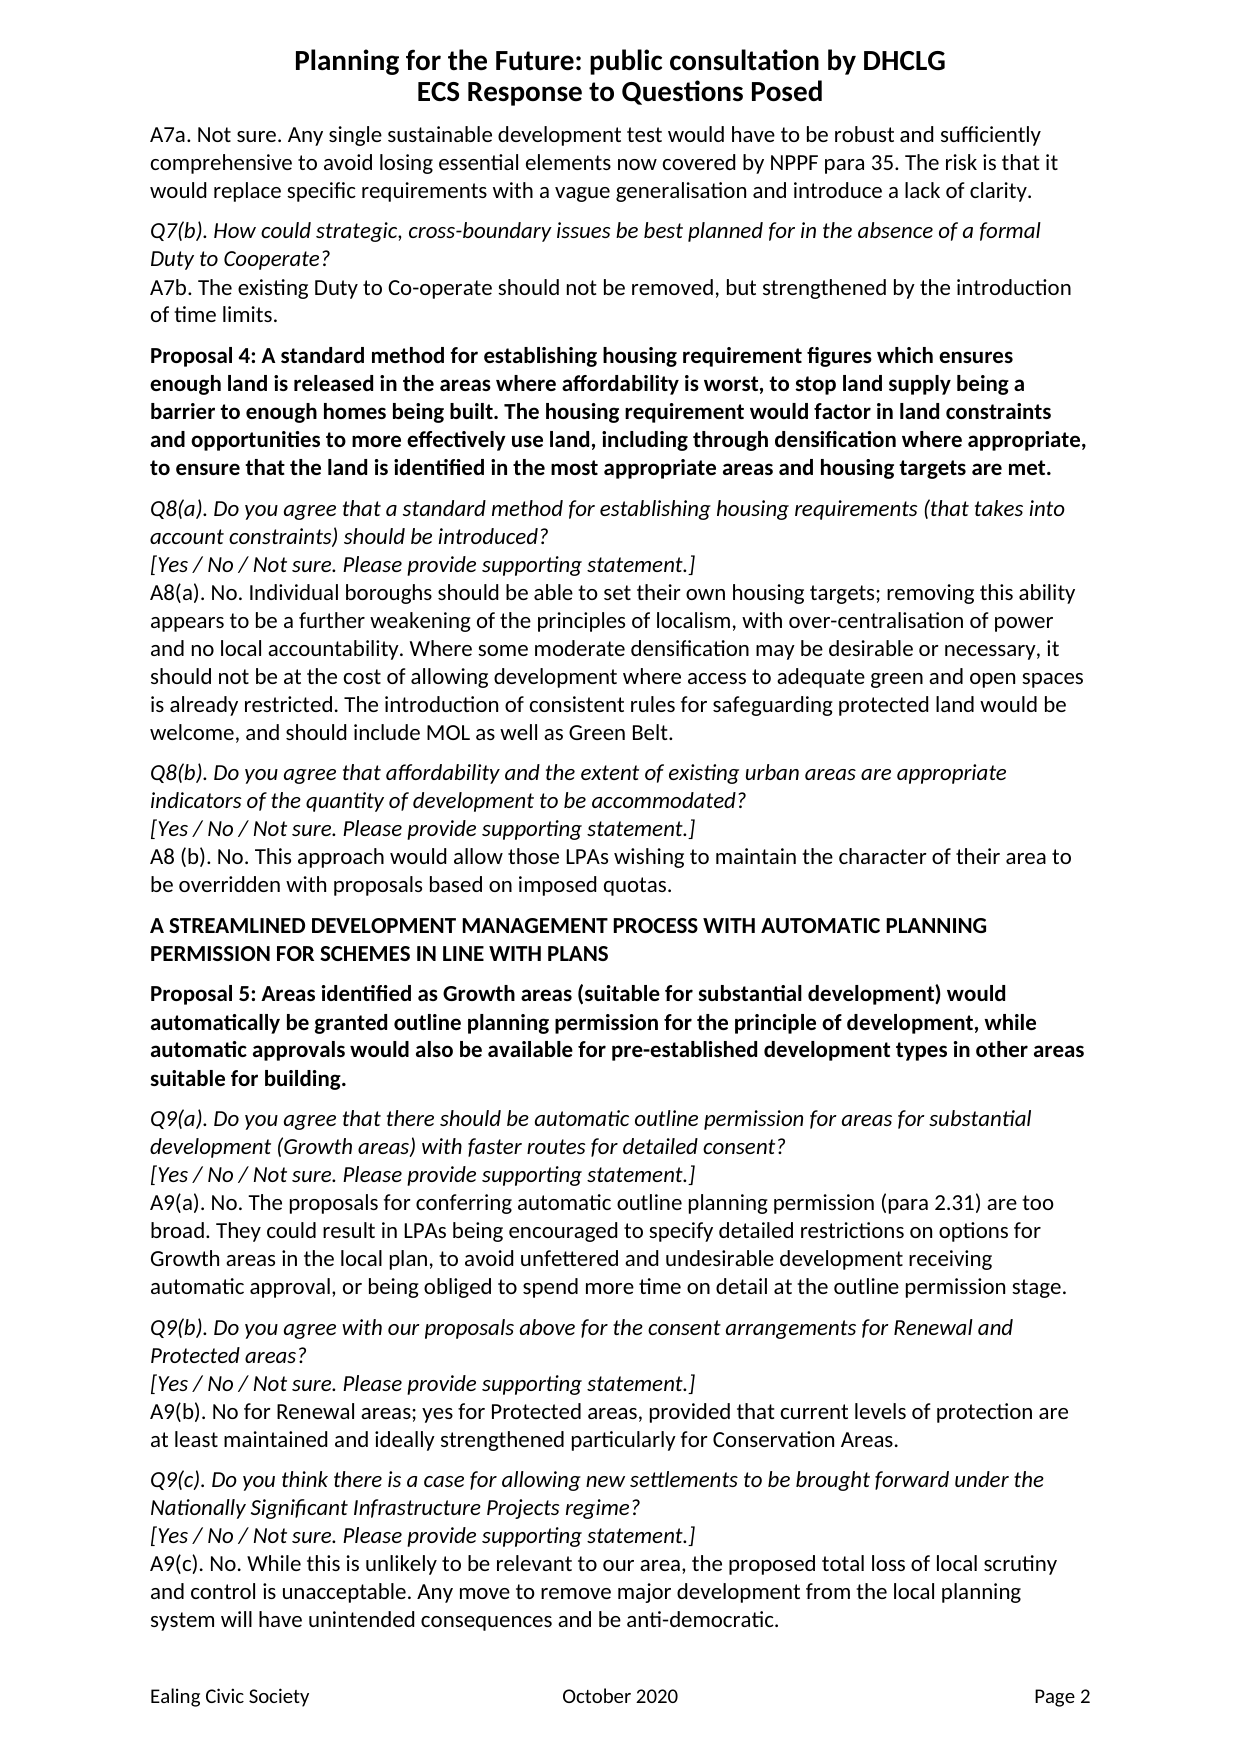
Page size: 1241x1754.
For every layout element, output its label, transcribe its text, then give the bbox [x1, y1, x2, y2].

text Q9(b). Do you agree with our proposals above for the consent arrangements for Renewal and Protected areas? [150, 1313, 1090, 1369]
text [Yes / No / Not sure. Please provide supporting statement.] [150, 1369, 1090, 1397]
text Q9(c). Do you think there is a case for allowing new settlements to be brought forward under the Nationally Significant Infrastructure Projects regime? [150, 1465, 1090, 1521]
text Proposal 4: A standard method for establishing housing requirement figures which ensures enough land is released in the areas where affordability is worst, to stop land supply being a barrier to enough homes being built. The housing requirement would factor in land constraints and opportunities to more effectively use land, including through densification where appropriate, to ensure that the land is identified in the most appropriate areas and housing targets are met. [150, 341, 1090, 481]
text [Yes / No / Not sure. Please provide supporting statement.] [150, 1521, 1090, 1549]
text Proposal 5: Areas identified as Growth areas (suitable for substantial development) would automatically be granted outline planning permission for the principle of development, while automatic approvals would also be available for pre-established development types in other areas suitable for building. [150, 979, 1090, 1092]
text Q8(b). Do you agree that affordability and the extent of existing urban areas are appropriate indicators of the quantity of development to be accommodated? [150, 758, 1090, 814]
text A STREAMLINED DEVELOPMENT MANAGEMENT PROCESS WITH AUTOMATIC PLANNING PERMISSION FOR SCHEMES IN LINE WITH PLANS [150, 911, 1090, 967]
text A9(b). No for Renewal areas; yes for Protected areas, provided that current levels of protection are at least maintained and ideally strengthened particularly for Conservation Areas. [150, 1397, 1090, 1453]
text A7b. The existing Duty to Co-operate should not be removed, but strengthened by the introduction of time limits. [150, 273, 1090, 329]
text Q9(a). Do you agree that there should be automatic outline permission for areas for substantial development (Growth areas) with faster routes for detailed consent? [150, 1104, 1090, 1160]
text A9(c). No. While this is unlikely to be relevant to our area, the proposed total loss of local scrutiny and control is unacceptable. Any move to remove major development from the local planning system will have unintended consequences and be anti-democratic. [150, 1549, 1090, 1633]
text A7a. Not sure. Any single sustainable development test would have to be robust and sufficiently comprehensive to avoid losing essential elements now covered by NPPF para 35. The risk is that it would replace specific requirements with a vague generalisation and introduce a lack of clarity. [150, 120, 1090, 204]
text Q8(a). Do you agree that a standard method for establishing housing requirements (that takes into account constraints) should be introduced? [150, 494, 1090, 550]
text A9(a). No. The proposals for conferring automatic outline planning permission (para 2.31) are too broad. They could result in LPAs being encouraged to specify detailed restrictions on options for Growth areas in the local plan, to avoid unfettered and undesirable development receiving automatic approval, or being obliged to spend more time on detail at the outline permission stage. [150, 1188, 1090, 1300]
text A8 (b). No. This approach would allow those LPAs wishing to maintain the character of their area to be overridden with proposals based on imposed quotas. [150, 842, 1090, 898]
text [Yes / No / Not sure. Please provide supporting statement.] [150, 550, 1090, 578]
text Q7(b). How could strategic, cross-boundary issues be best planned for in the absence of a formal Duty to Cooperate? [150, 217, 1090, 273]
text [Yes / No / Not sure. Please provide supporting statement.] [150, 814, 1090, 842]
text [Yes / No / Not sure. Please provide supporting statement.] [150, 1160, 1090, 1188]
text A8(a). No. Individual boroughs should be able to set their own housing targets; removing this ability appears to be a further weakening of the principles of localism, with over-centralisation of power and no local accountability. Where some moderate densification may be desirable or necessary, it should not be at the cost of allowing development where access to adequate green and open spaces is already restricted. The introduction of consistent rules for safeguarding protected land would be welcome, and should include MOL as well as Green Belt. [150, 578, 1090, 746]
